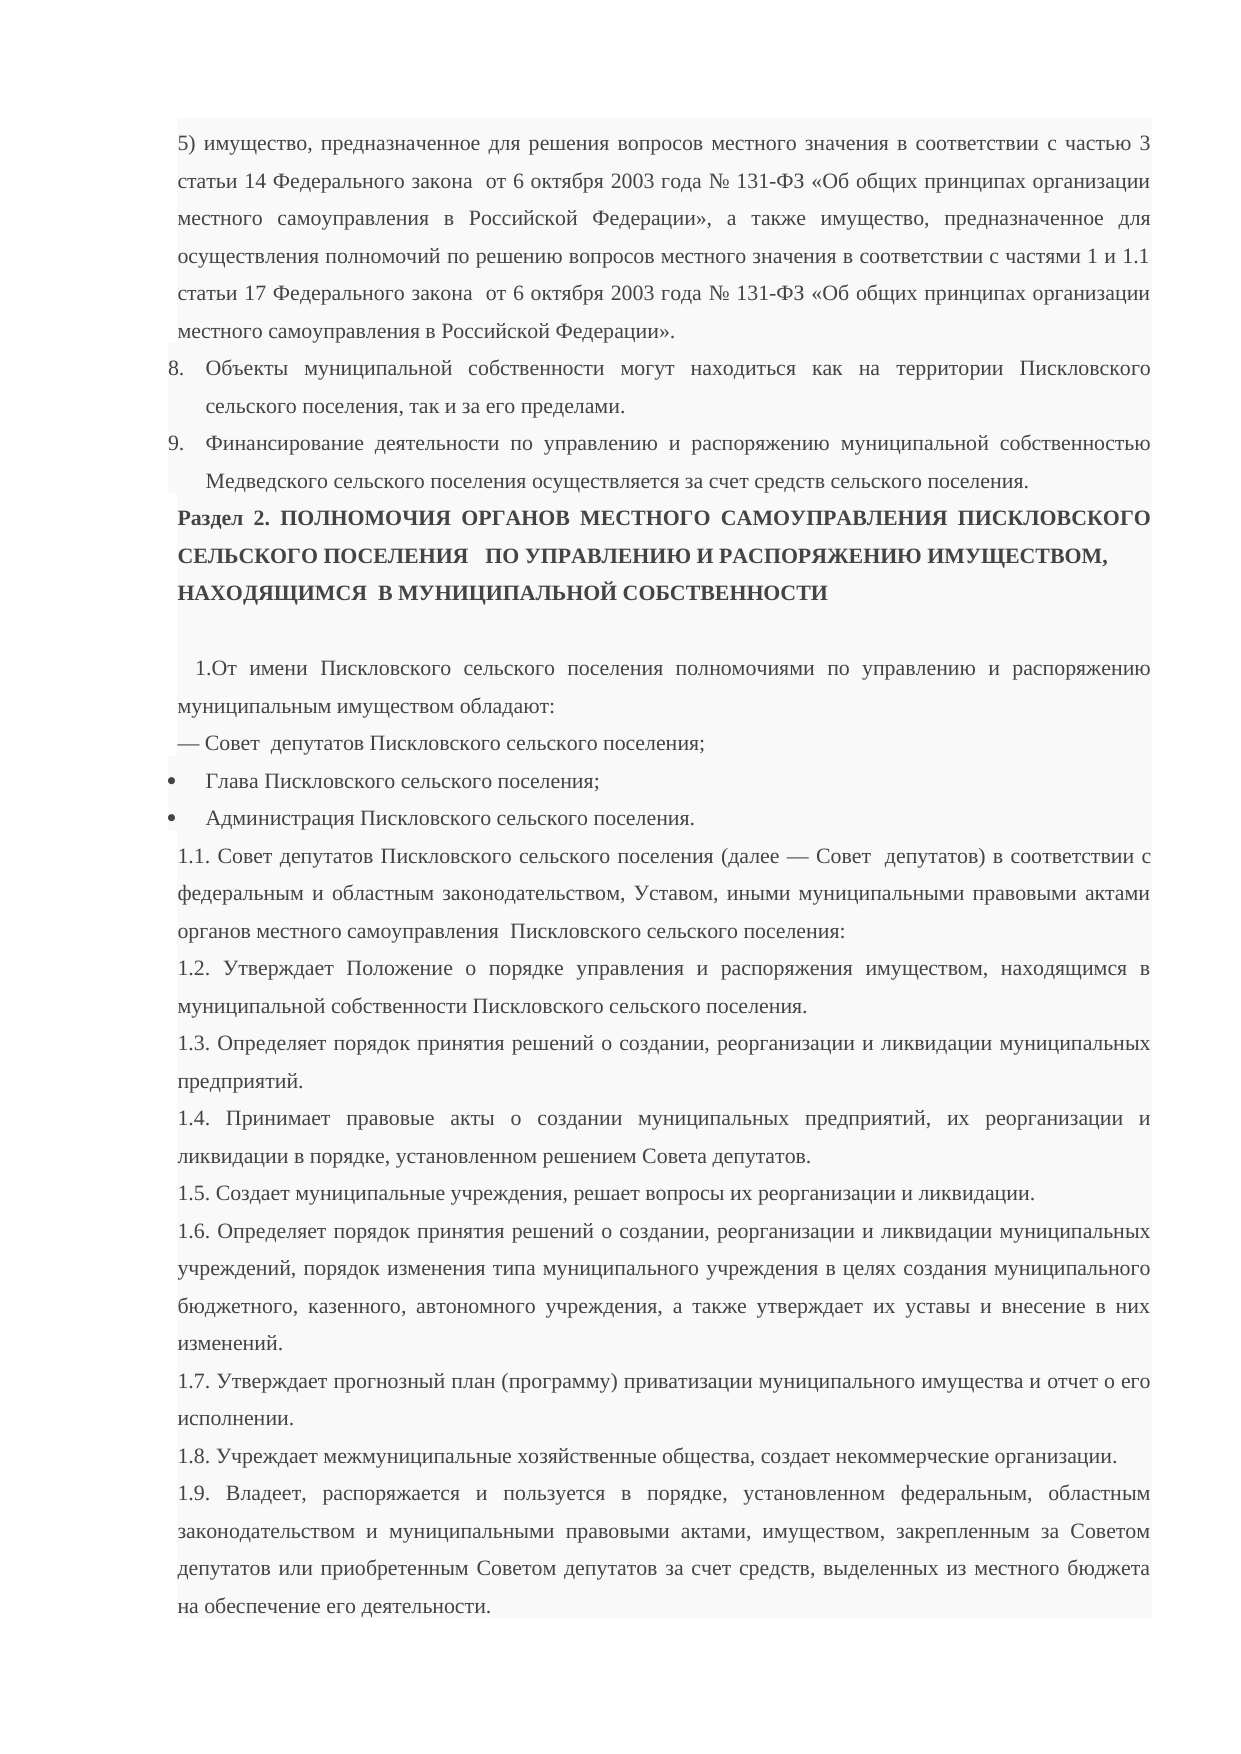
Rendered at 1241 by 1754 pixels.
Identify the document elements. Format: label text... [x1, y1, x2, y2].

list Финансирование деятельности по управлению и распоряжению муниципальной собственностью Медведского сельского поселения осуществляется за счет средств сельского поселения. [168, 418, 1152, 493]
text 1.2. Утверждает Положение о порядке управления и распоряжения имуществом, находящимся в муниципальной собственности Пискловского сельского поселения. [177, 943, 1152, 1018]
text НАХОДЯЩИМСЯ В МУНИЦИПАЛЬНОЙ СОБСТВЕННОСТИ [177, 568, 1152, 606]
text 1.9. Владеет, распоряжается и пользуется в порядке, установленном федеральным, областным законодательством и муниципальными правовыми актами, имуществом, закрепленным за Советом депутатов или приобретенным Советом депутатов за счет средств, выделенных из местного бюджета на обеспечение его деятельности. [177, 1468, 1152, 1618]
text 1.5. Создает муниципальные учреждения, решает вопросы их реорганизации и ликвидации. [177, 1168, 1152, 1206]
text 1.От имени Пискловского сельского поселения полномочиями по управлению и распоряжению муниципальным имуществом обладают: [177, 643, 1152, 718]
text 1.4. Принимает правовые акты о создании муниципальных предприятий, их реорганизации и ликвидации в порядке, установленном решением Совета депутатов. [177, 1093, 1152, 1168]
text 1.7. Утверждает прогнозный план (программу) приватизации муниципального имущества и отчет о его исполнении. [177, 1356, 1152, 1431]
text 1.3. Определяет порядок принятия решений о создании, реорганизации и ликвидации муниципальных предприятий. [177, 1018, 1152, 1093]
list Администрация Пискловского сельского поселения. [168, 793, 1152, 831]
list Глава Пискловского сельского поселения; [168, 756, 1152, 793]
text — Совет депутатов Пискловского сельского поселения; [177, 718, 1152, 756]
text 1.1. Совет депутатов Пискловского сельского поселения (далее — Совет депутатов) в соответствии с федеральным и областным законодательством, Уставом, иными муниципальными правовыми актами органов местного самоуправления Пискловского сельского поселения: [177, 831, 1152, 943]
text 1.8. Учреждает межмуниципальные хозяйственные общества, создает некоммерческие организации. [177, 1431, 1152, 1468]
text Раздел 2. ПОЛНОМОЧИЯ ОРГАНОВ МЕСТНОГО САМОУПРАВЛЕНИЯ ПИСКЛОВСКОГО СЕЛЬСКОГО ПОСЕЛЕНИЯ ПО УПРАВЛЕНИЮ И РАСПОРЯЖЕНИЮ ИМУЩЕСТВОМ, [177, 493, 1152, 568]
list Объекты муниципальной собственности могут находиться как на территории Пискловского сельского поселения, так и за его пределами. [168, 343, 1152, 418]
text 1.6. Определяет порядок принятия решений о создании, реорганизации и ликвидации муниципальных учреждений, порядок изменения типа муниципального учреждения в целях создания муниципального бюджетного, казенного, автономного учреждения, а также утверждает их уставы и внесение в них изменений. [177, 1206, 1152, 1356]
text 5) имущество, предназначенное для решения вопросов местного значения в соответствии с частью 3 статьи 14 Федерального закона от 6 октября 2003 года № 131-ФЗ «Об общих принципах организации местного самоуправления в Российской Федерации», а также имущество, предназначенное для осуществления полномочий по решению вопросов местного значения в соответствии с частями 1 и 1.1 статьи 17 Федерального закона от 6 октября 2003 года № 131-ФЗ «Об общих принципах организации местного самоуправления в Российской Федерации». [177, 118, 1152, 343]
